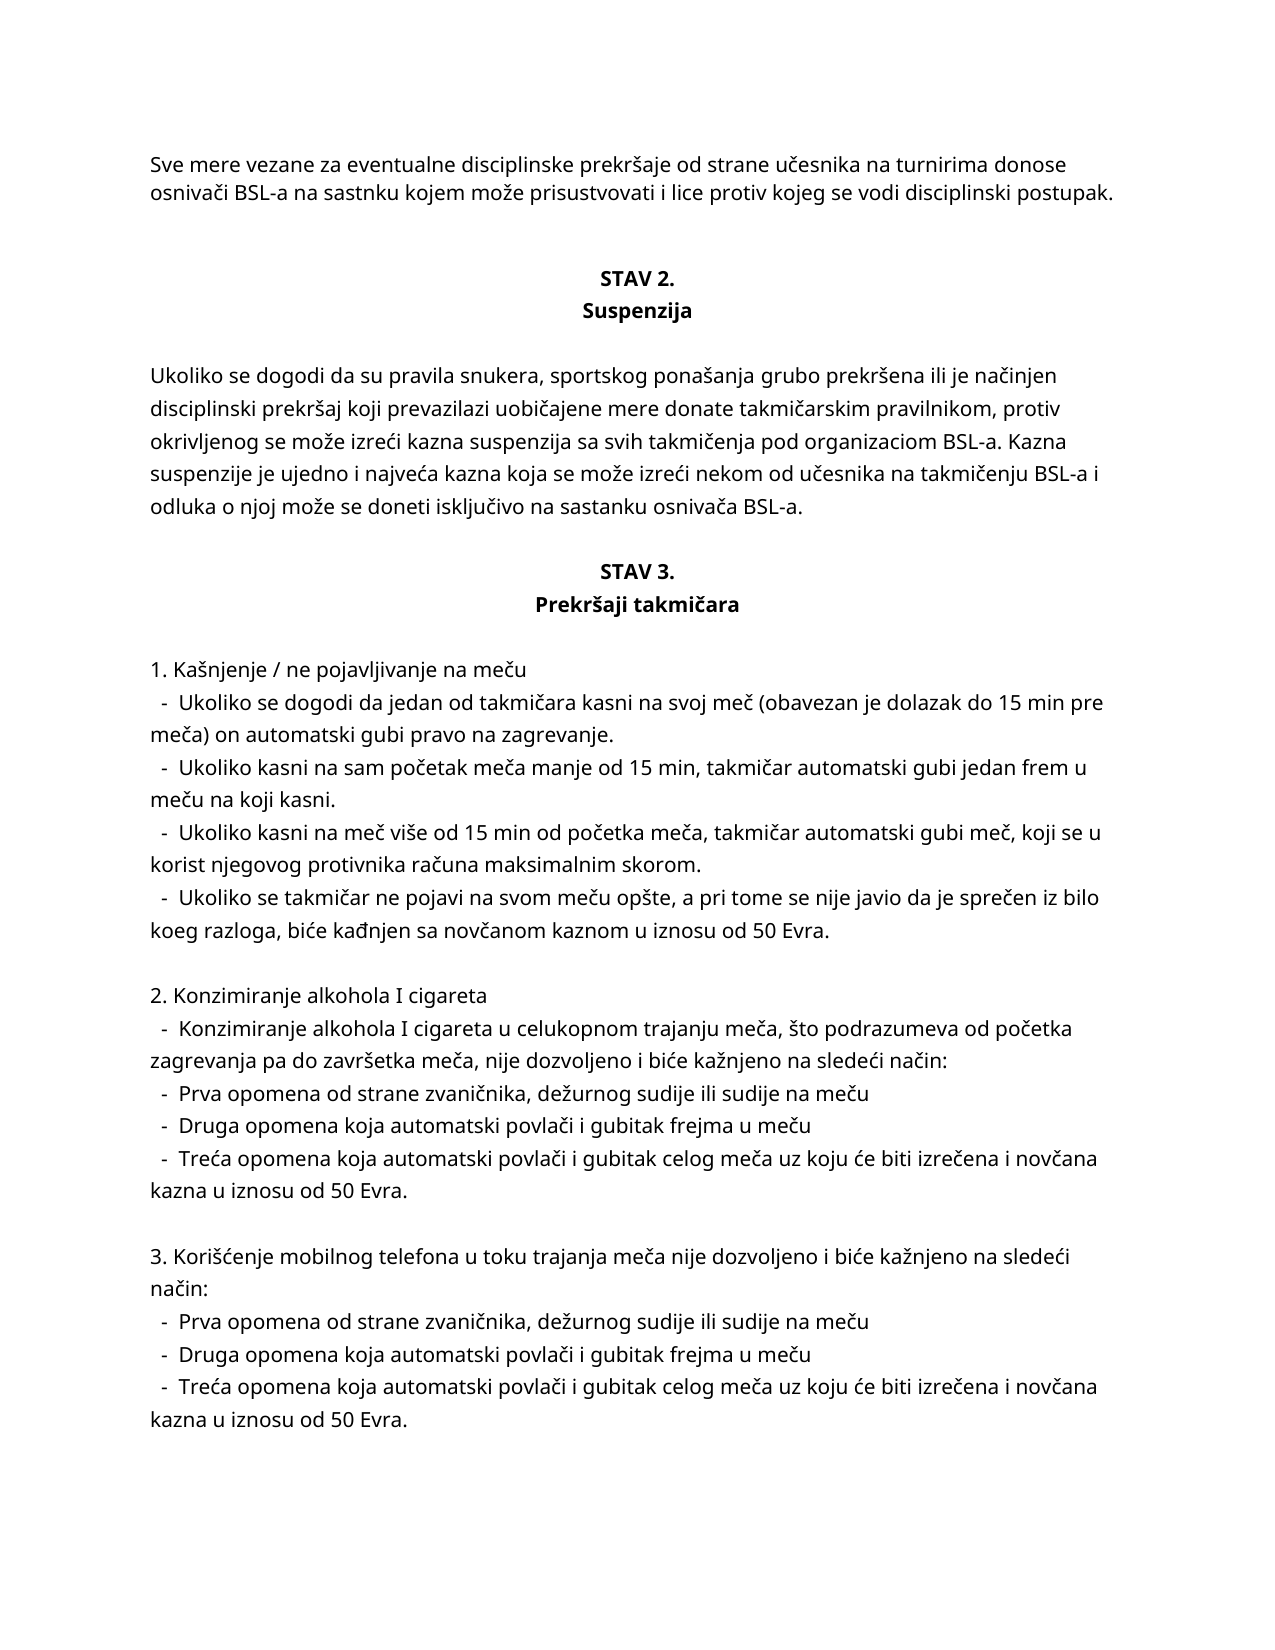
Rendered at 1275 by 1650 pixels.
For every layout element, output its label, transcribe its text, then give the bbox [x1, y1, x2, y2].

text - Treća opomena koja automatski povlači i gubitak celog meča uz koju će biti izrečena i novčana kazna u iznosu od 50 Evra. [150, 1372, 1125, 1433]
text - Prva opomena od strane zvaničnika, dežurnog sudije ili sudije na meču [150, 1079, 1125, 1107]
text - Ukoliko kasni na meč više od 15 min od početka meča, takmičar automatski gubi meč, koji se u korist njegovog protivnika računa maksimalnim skorom. [150, 818, 1125, 879]
text 3. Korišćenje mobilnog telefona u toku trajanja meča nije dozvoljeno i biće kažnjeno na sledeći način: [150, 1242, 1125, 1303]
text 2. Konzimiranje alkohola I cigareta [150, 981, 1125, 1009]
text 1. Kašnjenje / ne pojavljivanje na meču [150, 655, 1125, 683]
text - Treća opomena koja automatski povlači i gubitak celog meča uz koju će biti izrečena i novčana kazna u iznosu od 50 Evra. [150, 1144, 1125, 1205]
text STAV 3. [150, 557, 1125, 586]
text - Ukoliko kasni na sam početak meča manje od 15 min, takmičar automatski gubi jedan frem u meču na koji kasni. [150, 753, 1125, 814]
text - Druga opomena koja automatski povlači i gubitak frejma u meču [150, 1340, 1125, 1368]
text Suspenzija [150, 296, 1125, 325]
text Ukoliko se dogodi da su pravila snukera, sportskog ponašanja grubo prekršena ili je načinjen disciplinski prekršaj koji prevazilazi uobičajene mere donate takmičarskim pravilnikom, protiv okrivljenog se može izreći kazna suspenzija sa svih takmičenja pod organizaciom BSL-a. Kazna suspenzije je ujedno i najveća kazna koja se može izreći nekom od učesnika na takmičenju BSL-a i odluka o njoj može se doneti isključivo na sastanku osnivača BSL-a. [150, 362, 1125, 520]
text - Druga opomena koja automatski povlači i gubitak frejma u meču [150, 1111, 1125, 1140]
text STAV 2. [150, 264, 1125, 292]
text - Ukoliko se takmičar ne pojavi na svom meču opšte, a pri tome se nije javio da je sprečen iz bilo koeg razloga, biće kađnjen sa novčanom kaznom u iznosu od 50 Evra. [150, 883, 1125, 944]
text - Ukoliko se dogodi da jedan od takmičara kasni na svoj meč (obavezan je dolazak do 15 min pre meča) on automatski gubi pravo na zagrevanje. [150, 688, 1125, 749]
text - Prva opomena od strane zvaničnika, dežurnog sudije ili sudije na meču [150, 1307, 1125, 1336]
text Prekršaji takmičara [150, 590, 1125, 618]
text - Konzimiranje alkohola I cigareta u celukopnom trajanju meča, što podrazumeva od početka zagrevanja pa do završetka meča, nije dozvoljeno i biće kažnjeno na sledeći način: [150, 1014, 1125, 1075]
text Sve mere vezane za eventualne disciplinske prekršaje od strane učesnika na turnirima donose osnivači BSL-a na sastnku kojem može prisustvovati i lice protiv kojeg se vodi disciplinski postupak. [150, 150, 1125, 207]
